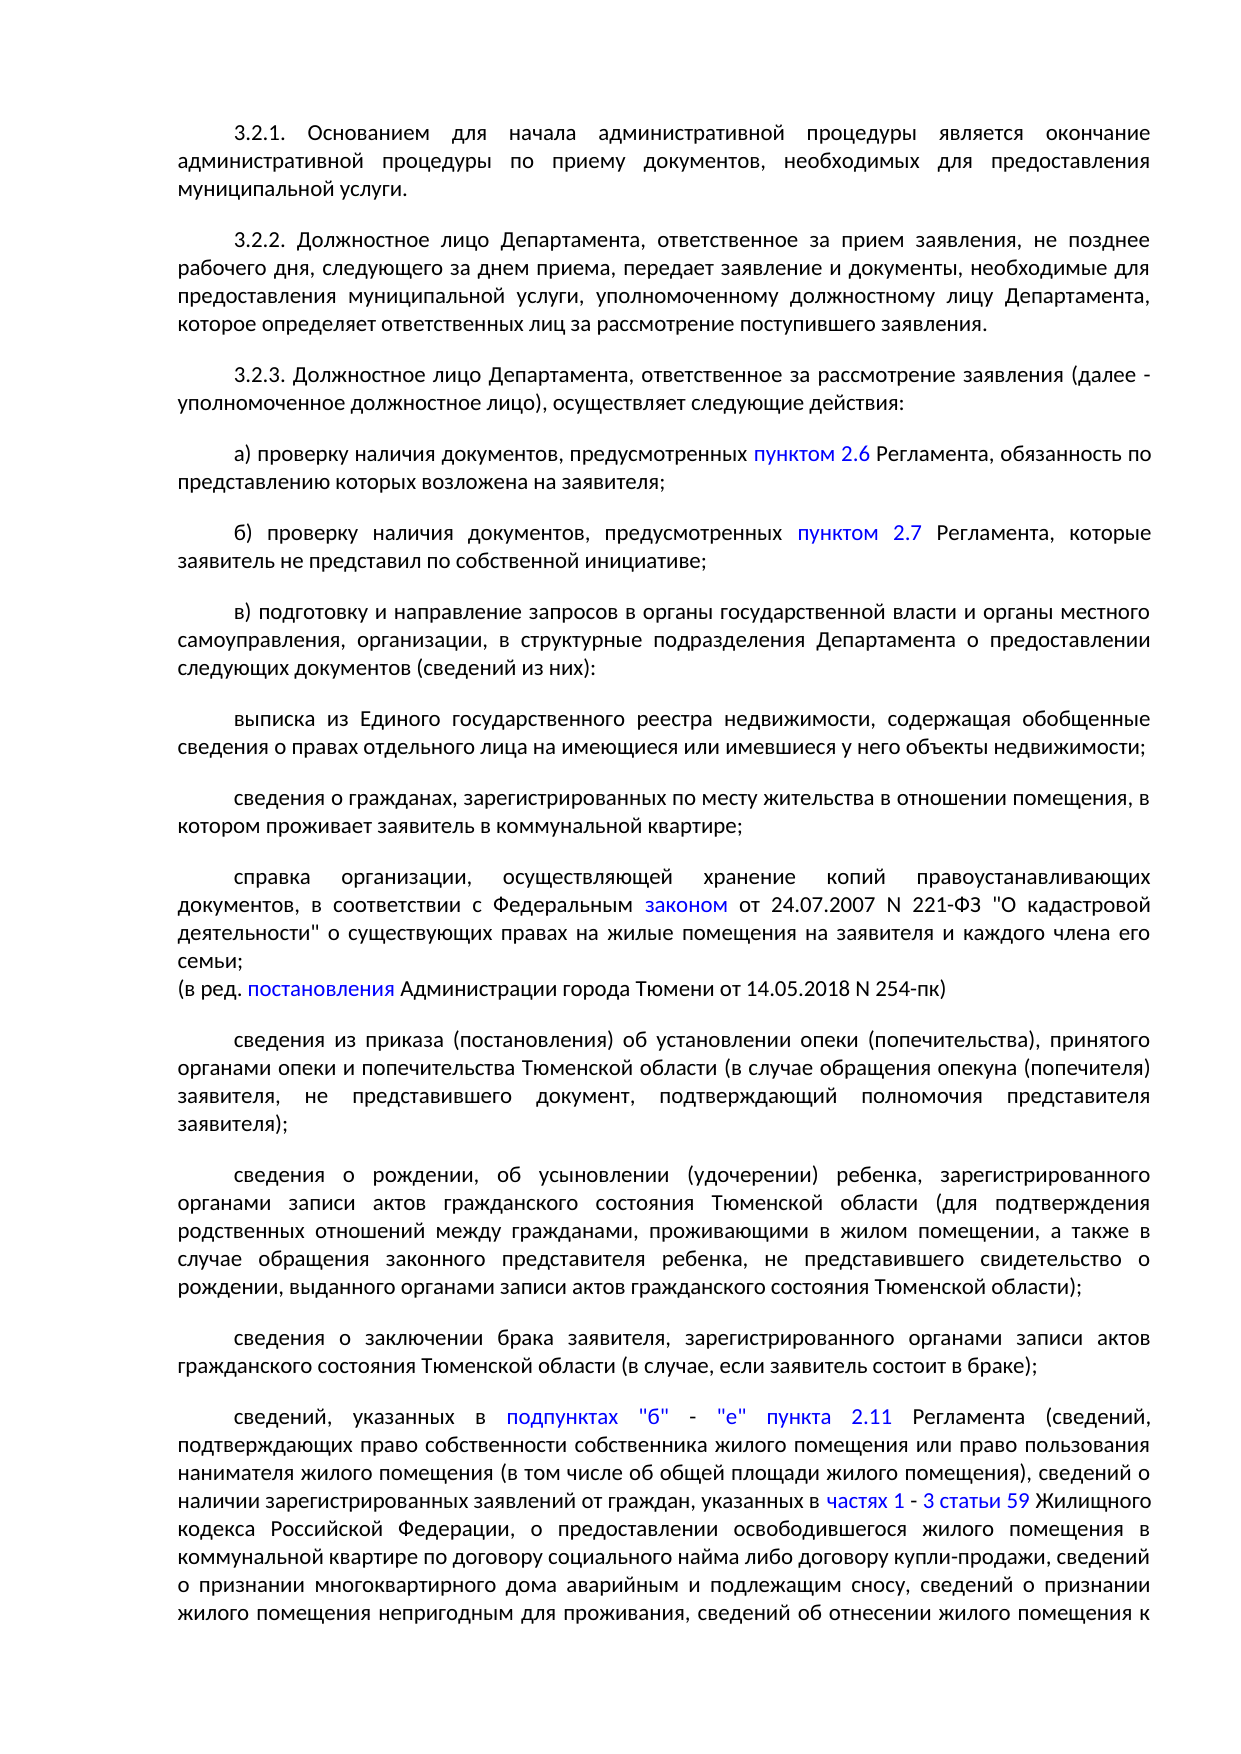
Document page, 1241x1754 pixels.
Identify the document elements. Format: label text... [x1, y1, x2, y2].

text сведения из приказа (постановления) об установлении опеки (попечительства), принятого органами опеки и попечительства Тюменской области (в случае обращения опекуна (попечителя) заявителя, не представившего документ, подтверждающий полномочия представителя заявителя); [177, 1025, 1152, 1137]
text (в ред. постановления Администрации города Тюмени от 14.05.2018 N 254-пк) [177, 974, 1152, 1002]
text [177, 1402, 1152, 1626]
text 3.2.3. Должностное лицо Департамента, ответственное за рассмотрение заявления (далее - уполномоченное должностное лицо), осуществляет следующие действия: [177, 360, 1152, 416]
text выписка из Единого государственного реестра недвижимости, содержащая обобщенные сведения о правах отдельного лица на имеющиеся или имевшиеся у него объекты недвижимости; [177, 704, 1152, 760]
text б) проверку наличия документов, предусмотренных пунктом 2.7 Регламента, которые заявитель не представил по собственной инициативе; [177, 518, 1152, 574]
text сведения о заключении брака заявителя, зарегистрированного органами записи актов гражданского состояния Тюменской области (в случае, если заявитель состоит в браке); [177, 1323, 1152, 1379]
text а) проверку наличия документов, предусмотренных пунктом 2.6 Регламента, обязанность по представлению которых возложена на заявителя; [177, 439, 1152, 495]
text в) подготовку и направление запросов в органы государственной власти и органы местного самоуправления, организации, в структурные подразделения Департамента о предоставлении следующих документов (сведений из них): [177, 597, 1152, 681]
text справка организации, осуществляющей хранение копий правоустанавливающих документов, в соответствии с Федеральным законом от 24.07.2007 N 221-ФЗ "О кадастровой деятельности" о существующих правах на жилые помещения на заявителя и каждого члена его семьи; [177, 862, 1152, 974]
text 3.2.2. Должностное лицо Департамента, ответственное за прием заявления, не позднее рабочего дня, следующего за днем приема, передает заявление и документы, необходимые для предоставления муниципальной услуги, уполномоченному должностному лицу Департамента, которое определяет ответственных лиц за рассмотрение поступившего заявления. [177, 225, 1152, 337]
text сведения о рождении, об усыновлении (удочерении) ребенка, зарегистрированного органами записи актов гражданского состояния Тюменской области (для подтверждения родственных отношений между гражданами, проживающими в жилом помещении, а также в случае обращения законного представителя ребенка, не представившего свидетельство о рождении, выданного органами записи актов гражданского состояния Тюменской области); [177, 1160, 1152, 1300]
text сведения о гражданах, зарегистрированных по месту жительства в отношении помещения, в котором проживает заявитель в коммунальной квартире; [177, 783, 1152, 839]
text 3.2.1. Основанием для начала административной процедуры является окончание административной процедуры по приему документов, необходимых для предоставления муниципальной услуги. [177, 118, 1152, 202]
